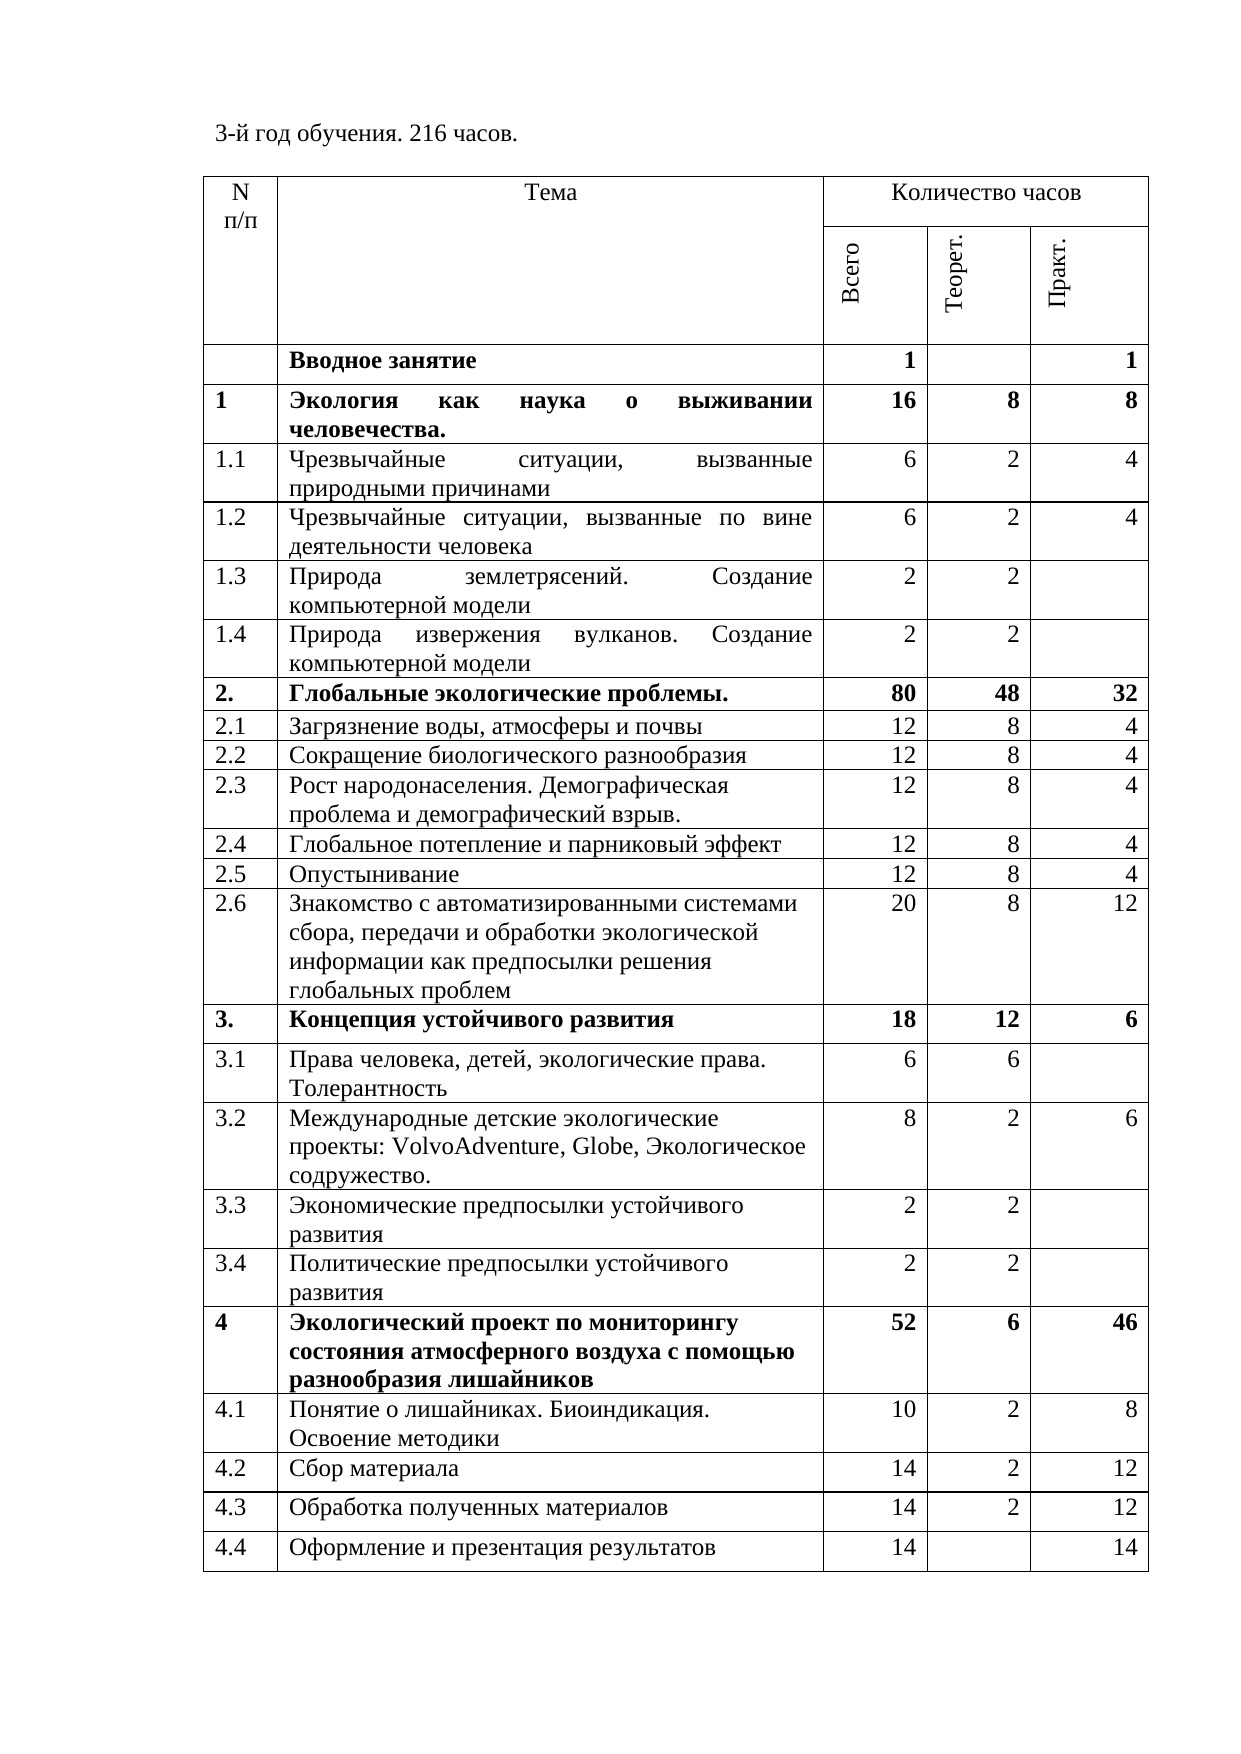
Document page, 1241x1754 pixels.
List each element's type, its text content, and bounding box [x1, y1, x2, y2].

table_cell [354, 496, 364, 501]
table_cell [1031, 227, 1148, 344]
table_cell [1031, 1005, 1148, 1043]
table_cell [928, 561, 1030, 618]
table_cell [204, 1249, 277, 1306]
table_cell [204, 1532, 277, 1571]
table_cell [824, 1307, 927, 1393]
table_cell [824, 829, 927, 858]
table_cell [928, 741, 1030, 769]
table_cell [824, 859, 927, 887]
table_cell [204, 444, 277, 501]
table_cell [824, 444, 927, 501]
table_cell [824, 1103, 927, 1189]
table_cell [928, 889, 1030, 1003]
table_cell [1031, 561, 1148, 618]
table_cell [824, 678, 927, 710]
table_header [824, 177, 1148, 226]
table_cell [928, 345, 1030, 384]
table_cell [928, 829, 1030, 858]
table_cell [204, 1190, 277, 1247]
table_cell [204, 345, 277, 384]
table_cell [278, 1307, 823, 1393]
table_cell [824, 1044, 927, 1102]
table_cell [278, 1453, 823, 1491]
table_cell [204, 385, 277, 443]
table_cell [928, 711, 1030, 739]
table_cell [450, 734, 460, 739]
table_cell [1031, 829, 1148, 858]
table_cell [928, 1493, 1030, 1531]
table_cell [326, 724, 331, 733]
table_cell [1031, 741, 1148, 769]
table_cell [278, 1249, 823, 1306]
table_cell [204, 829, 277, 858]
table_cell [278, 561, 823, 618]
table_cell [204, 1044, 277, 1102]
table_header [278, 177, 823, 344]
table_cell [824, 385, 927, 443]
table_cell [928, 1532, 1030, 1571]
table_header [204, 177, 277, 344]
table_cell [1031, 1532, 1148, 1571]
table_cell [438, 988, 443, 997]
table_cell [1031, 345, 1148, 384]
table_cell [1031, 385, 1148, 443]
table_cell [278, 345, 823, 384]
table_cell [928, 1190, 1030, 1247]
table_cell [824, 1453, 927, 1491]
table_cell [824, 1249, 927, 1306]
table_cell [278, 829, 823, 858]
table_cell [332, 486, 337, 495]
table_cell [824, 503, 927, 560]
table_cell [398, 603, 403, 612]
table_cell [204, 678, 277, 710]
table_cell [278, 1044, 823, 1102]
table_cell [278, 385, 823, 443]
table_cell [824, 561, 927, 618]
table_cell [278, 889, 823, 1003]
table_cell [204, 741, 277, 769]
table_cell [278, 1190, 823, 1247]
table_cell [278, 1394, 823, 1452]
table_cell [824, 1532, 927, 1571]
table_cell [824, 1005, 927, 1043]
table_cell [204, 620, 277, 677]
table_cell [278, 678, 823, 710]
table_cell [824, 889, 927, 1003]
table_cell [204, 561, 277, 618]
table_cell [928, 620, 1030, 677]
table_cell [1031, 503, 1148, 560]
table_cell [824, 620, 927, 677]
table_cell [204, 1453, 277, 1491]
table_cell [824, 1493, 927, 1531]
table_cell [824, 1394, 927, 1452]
text 3-й год обучения. 216 часов. [177, 118, 1152, 147]
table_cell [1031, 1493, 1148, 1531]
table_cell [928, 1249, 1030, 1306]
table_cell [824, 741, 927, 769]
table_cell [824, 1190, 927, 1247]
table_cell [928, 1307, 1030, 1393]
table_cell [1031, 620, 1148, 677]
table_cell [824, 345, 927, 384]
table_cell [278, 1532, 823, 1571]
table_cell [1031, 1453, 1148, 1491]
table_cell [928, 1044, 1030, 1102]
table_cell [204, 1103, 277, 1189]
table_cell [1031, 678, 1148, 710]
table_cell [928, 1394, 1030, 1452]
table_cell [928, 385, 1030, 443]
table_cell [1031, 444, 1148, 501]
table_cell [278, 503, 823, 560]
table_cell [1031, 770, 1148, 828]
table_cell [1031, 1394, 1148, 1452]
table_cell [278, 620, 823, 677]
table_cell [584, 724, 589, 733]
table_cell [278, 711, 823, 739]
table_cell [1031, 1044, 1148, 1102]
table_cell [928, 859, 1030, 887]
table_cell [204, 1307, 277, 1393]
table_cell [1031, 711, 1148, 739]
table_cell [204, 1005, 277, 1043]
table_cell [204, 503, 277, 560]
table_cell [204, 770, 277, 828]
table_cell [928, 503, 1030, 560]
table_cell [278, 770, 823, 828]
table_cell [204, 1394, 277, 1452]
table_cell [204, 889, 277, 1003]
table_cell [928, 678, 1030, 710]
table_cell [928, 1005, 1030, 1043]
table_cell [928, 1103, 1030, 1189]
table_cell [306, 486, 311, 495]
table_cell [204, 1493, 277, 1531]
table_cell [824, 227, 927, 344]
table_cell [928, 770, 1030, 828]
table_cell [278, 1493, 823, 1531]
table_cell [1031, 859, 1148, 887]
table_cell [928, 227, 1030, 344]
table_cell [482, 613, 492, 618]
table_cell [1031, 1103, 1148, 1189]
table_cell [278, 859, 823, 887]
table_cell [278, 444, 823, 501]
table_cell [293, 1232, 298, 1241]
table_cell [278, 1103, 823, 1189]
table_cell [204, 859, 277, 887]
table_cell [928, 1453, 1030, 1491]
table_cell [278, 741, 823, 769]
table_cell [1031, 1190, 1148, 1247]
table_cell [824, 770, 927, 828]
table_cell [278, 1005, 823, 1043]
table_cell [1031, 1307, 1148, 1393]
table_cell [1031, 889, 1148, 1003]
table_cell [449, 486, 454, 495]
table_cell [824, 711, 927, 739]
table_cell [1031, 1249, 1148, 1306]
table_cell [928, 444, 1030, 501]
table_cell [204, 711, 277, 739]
